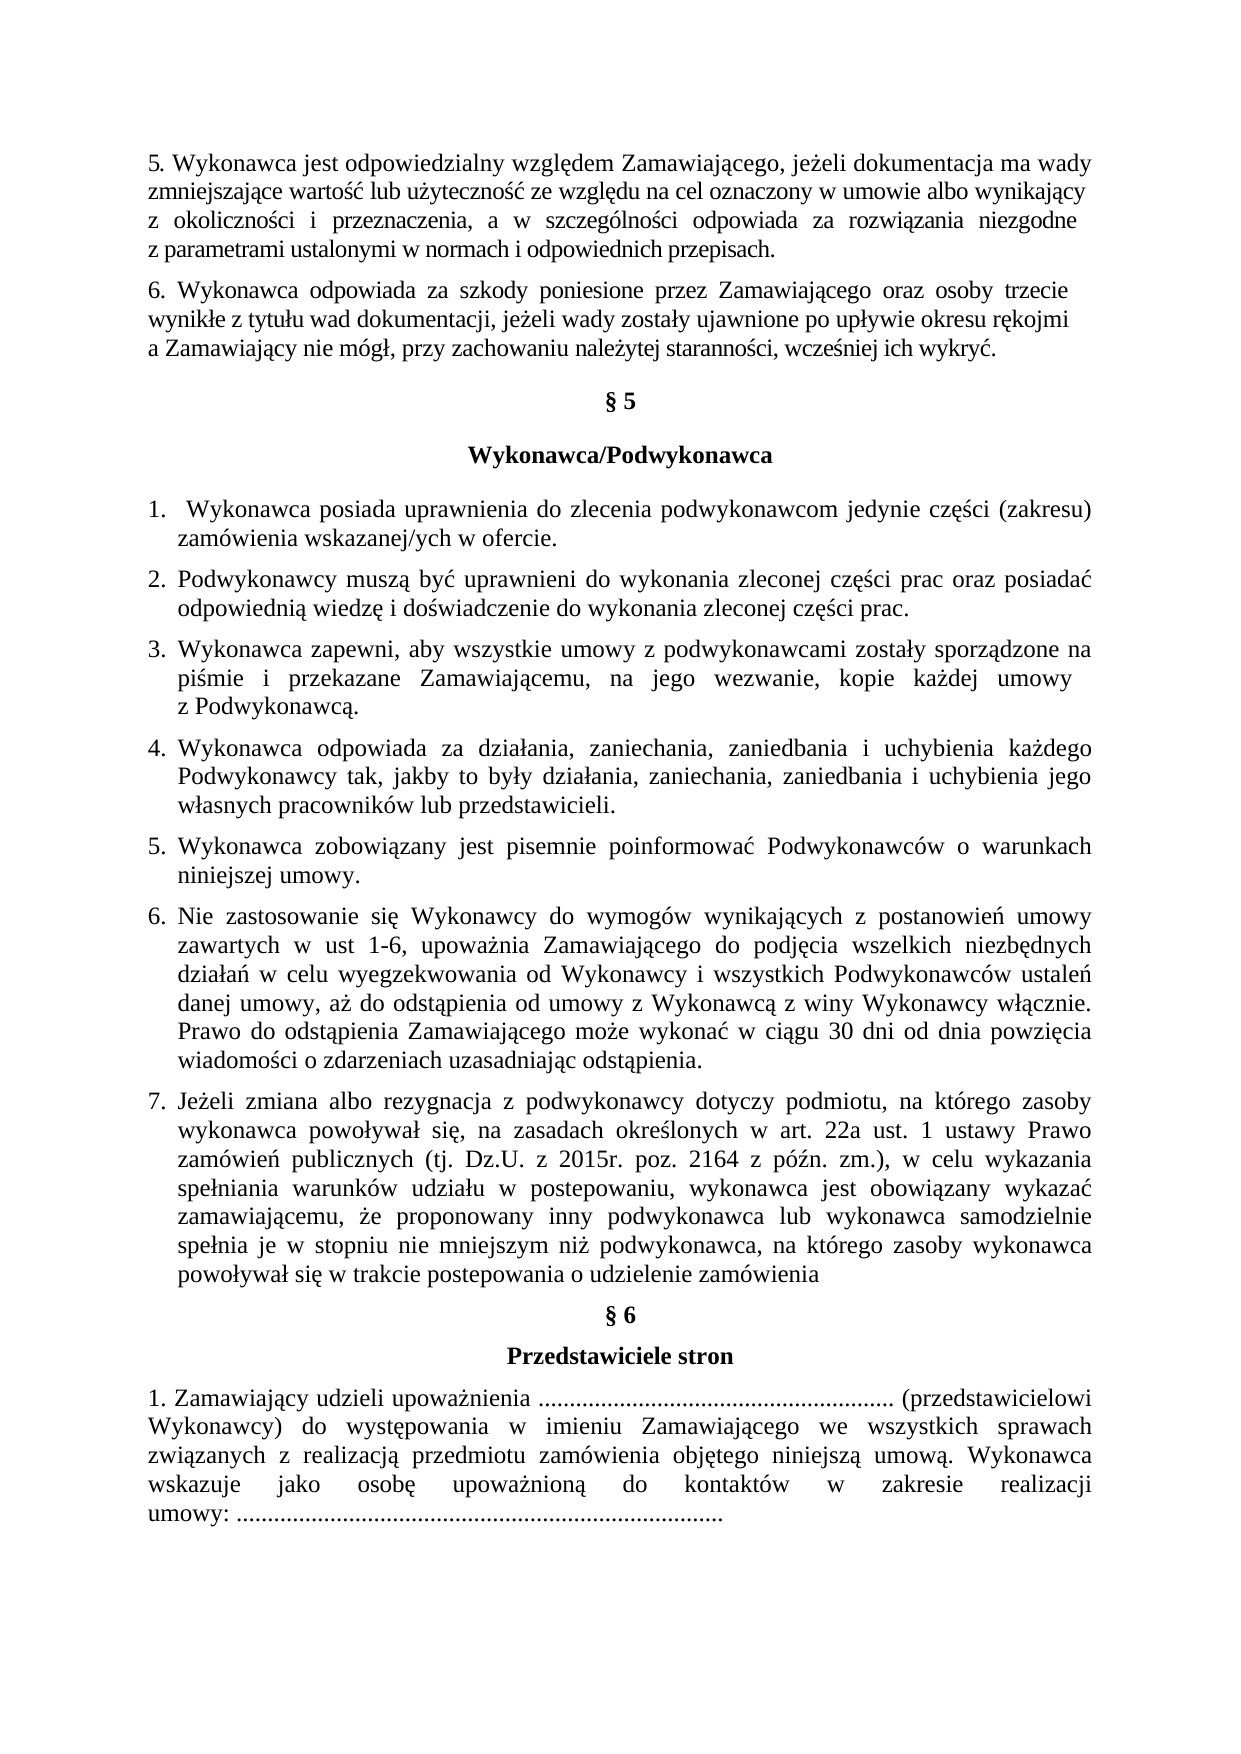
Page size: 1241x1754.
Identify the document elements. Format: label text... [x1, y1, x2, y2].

list Podwykonawcy muszą być uprawnieni do wykonania zleconej części prac oraz posiadać odpowiednią wiedzę i doświadczenie do wykonania zleconej części prac. [148, 564, 1093, 621]
list Wykonawca zapewni, aby wszystkie umowy z podwykonawcami zostały sporządzone na piśmie i przekazane Zamawiającemu, na jego wezwanie, kopie każdej umowy z Podwykonawcą. [148, 634, 1093, 720]
list Wykonawca posiada uprawnienia do zlecenia podwykonawcom jedynie części (zakresu) zamówienia wskazanej/ych w ofercie. [148, 494, 1093, 551]
list Wykonawca zobowiązany jest pisemnie poinformować Podwykonawców o warunkach niniejszej umowy. [148, 831, 1093, 889]
text Wykonawca/Podwykonawca [148, 440, 1093, 469]
list Jeżeli zmiana albo rezygnacja z podwykonawcy dotyczy podmiotu, na którego zasoby wykonawca powoływał się, na zasadach określonych w art. 22a ust. 1 ustawy Prawo zamówień publicznych (tj. Dz.U. z 2015r. poz. 2164 z późn. zm.), w celu wykazania spełniania warunków udziału w postepowaniu, wykonawca jest obowiązany wykazać zamawiającemu, że proponowany inny podwykonawca lub wykonawca samodzielnie spełnia je w stopniu nie mniejszym niż podwykonawca, na którego zasoby wykonawca powoływał się w trakcie postepowania o udzielenie zamówienia [148, 1086, 1093, 1288]
text § 5 [148, 386, 1093, 415]
text 5. Wykonawca jest odpowiedzialny względem Zamawiającego, jeżeli dokumentacja ma wady zmniejszające wartość lub użyteczność ze względu na cel oznaczony w umowie albo wynikający z okoliczności i przeznaczenia, a w szczególności odpowiada za rozwiązania niezgodne z parametrami ustalonymi w normach i odpowiednich przepisach. [148, 148, 1093, 263]
list Wykonawca odpowiada za działania, zaniechania, zaniedbania i uchybienia każdego Podwykonawcy tak, jakby to były działania, zaniechania, zaniedbania i uchybienia jego własnych pracowników lub przedstawicieli. [148, 733, 1093, 819]
text 1. Zamawiający udzieli upoważnienia ......................................................... (przedstawicielowi Wykonawcy) do występowania w imieniu Zamawiającego we wszystkich sprawach związanych z realizacją przedmiotu zamówienia objętego niniejszą umową. Wykonawca wskazuje jako osobę upoważnioną do kontaktów w zakresie realizacji umowy: .............................................................................. [148, 1383, 1093, 1526]
list Nie zastosowanie się Wykonawcy do wymogów wynikających z postanowień umowy zawartych w ust 1-6, upoważnia Zamawiającego do podjęcia wszelkich niezbędnych działań w celu wyegzekwowania od Wykonawcy i wszystkich Podwykonawców ustaleń danej umowy, aż do odstąpienia od umowy z Wykonawcą z winy Wykonawcy włącznie. Prawo do odstąpienia Zamawiającego może wykonać w ciągu 30 dni od dnia powzięcia wiadomości o zdarzeniach uzasadniając odstąpienia. [148, 901, 1093, 1074]
text 6. Wykonawca odpowiada za szkody poniesione przez Zamawiającego oraz osoby trzecie wynikłe z tytułu wad dokumentacji, jeżeli wady zostały ujawnione po upływie okresu rękojmi a Zamawiający nie mógł, przy zachowaniu należytej staranności, wcześniej ich wykryć. [148, 275, 1069, 361]
text Przedstawiciele stron [148, 1341, 1093, 1370]
text § 6 [148, 1300, 1093, 1329]
